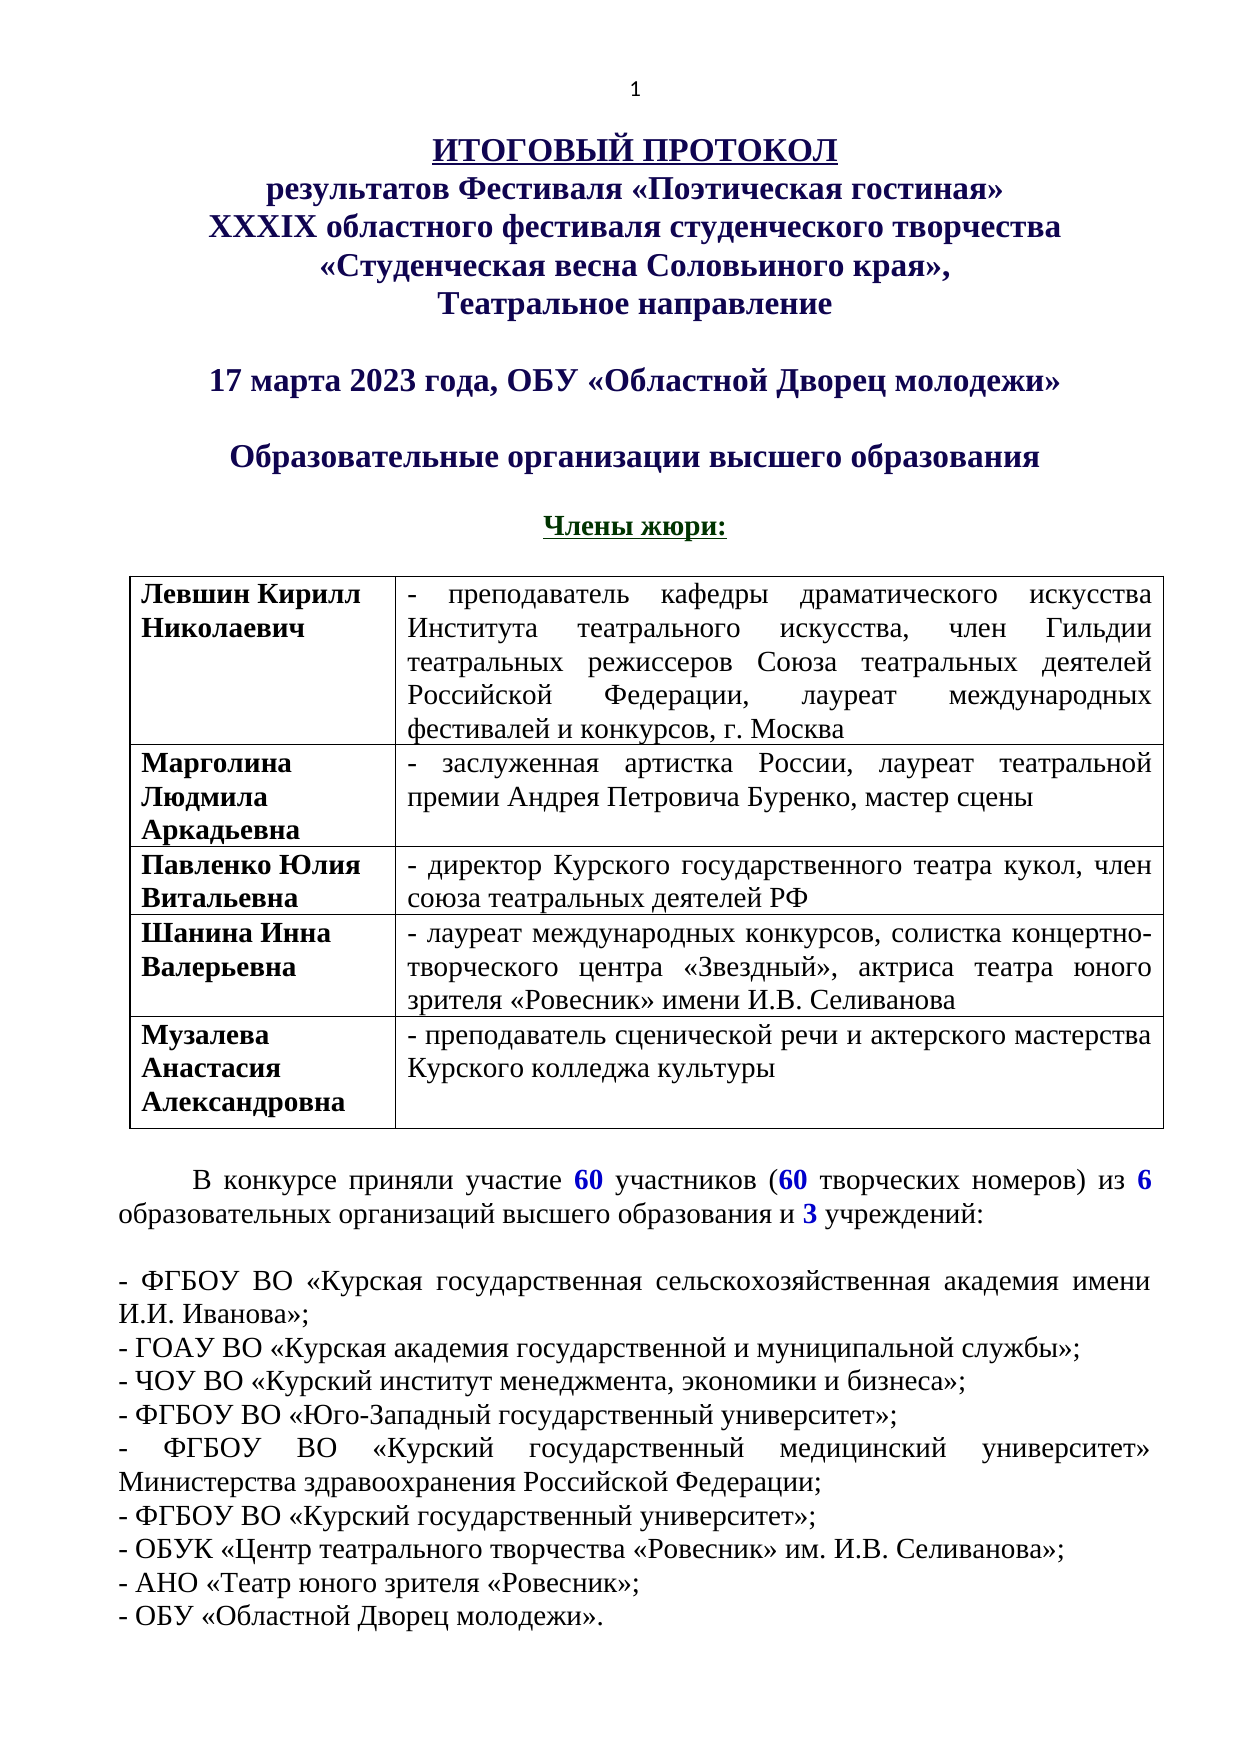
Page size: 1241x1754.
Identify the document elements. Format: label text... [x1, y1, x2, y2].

text - ОБУ «Областной Дворец молодежи». [118, 1598, 1152, 1632]
text Театральное направление [118, 283, 1152, 322]
text - ЧОУ ВО «Курский институт менеджмента, экономики и бизнеса»; [118, 1363, 1152, 1397]
table_cell - преподаватель сценической речи и актерского мастерства Курского колледжа культуры [396, 1017, 1163, 1128]
text В конкурсе приняли участие 60 участников (60 творческих номеров) из 6 образовательных организаций высшего образования и 3 учреждений: [118, 1162, 1152, 1229]
table_header - преподаватель кафедры драматического искусства Института театрального искусства, член Гильдии театральных режиссеров Союза театральных деятелей Российской Федерации, лауреат международных фестивалей и конкурсов, г. Москва [396, 577, 1163, 744]
text - ОБУК «Центр театрального творчества «Ровесник» им. И.В. Селиванова»; [118, 1531, 1152, 1565]
text - ГОАУ ВО «Курская академия государственной и муниципальной службы»; [118, 1330, 1152, 1363]
text XXXIX областного фестиваля студенческого творчества [118, 207, 1152, 245]
text результатов Фестиваля «Поэтическая гостиная» [118, 168, 1152, 207]
table_header Левшин Кирилл Николаевич [131, 577, 395, 744]
table_cell - заслуженная артистка России, лауреат театральной премии Андрея Петровича Буренко, мастер сцены [396, 745, 1163, 846]
text Образовательные организации высшего образования [118, 437, 1152, 475]
table_cell Шанина Инна Валерьевна [131, 915, 395, 1016]
table_cell Марголина Людмила Аркадьевна [131, 745, 395, 846]
table_cell Музалева Анастасия Александровна [131, 1017, 395, 1128]
text ИТОГОВЫЙ ПРОТОКОЛ [118, 130, 1152, 168]
table_cell - лауреат международных конкурсов, солистка концертно-творческого центра «Звездный», актриса театра юного зрителя «Ровесник» имени И.В. Селиванова [396, 915, 1163, 1016]
text - ФГБОУ ВО «Юго-Западный государственный университет»; [118, 1397, 1152, 1431]
text - ФГБОУ ВО «Курский государственный университет»; [118, 1498, 1152, 1531]
text 17 марта 2023 года, ОБУ «Областной Дворец молодежи» [118, 360, 1152, 398]
table_cell Павленко Юлия Витальевна [131, 847, 395, 914]
text - ФГБОУ ВО «Курский государственный медицинский университет» Министерства здравоохранения Российской Федерации; [118, 1431, 1152, 1498]
text «Студенческая весна Соловьиного края», [118, 245, 1152, 283]
text - АНО «Театр юного зрителя «Ровесник»; [118, 1565, 1152, 1598]
text - ФГБОУ ВО «Курская государственная сельскохозяйственная академия имени И.И. Иванова»; [118, 1263, 1152, 1330]
table_cell - директор Курского государственного театра кукол, член союза театральных деятелей РФ [396, 847, 1163, 914]
text Члены жюри: [118, 508, 1152, 542]
